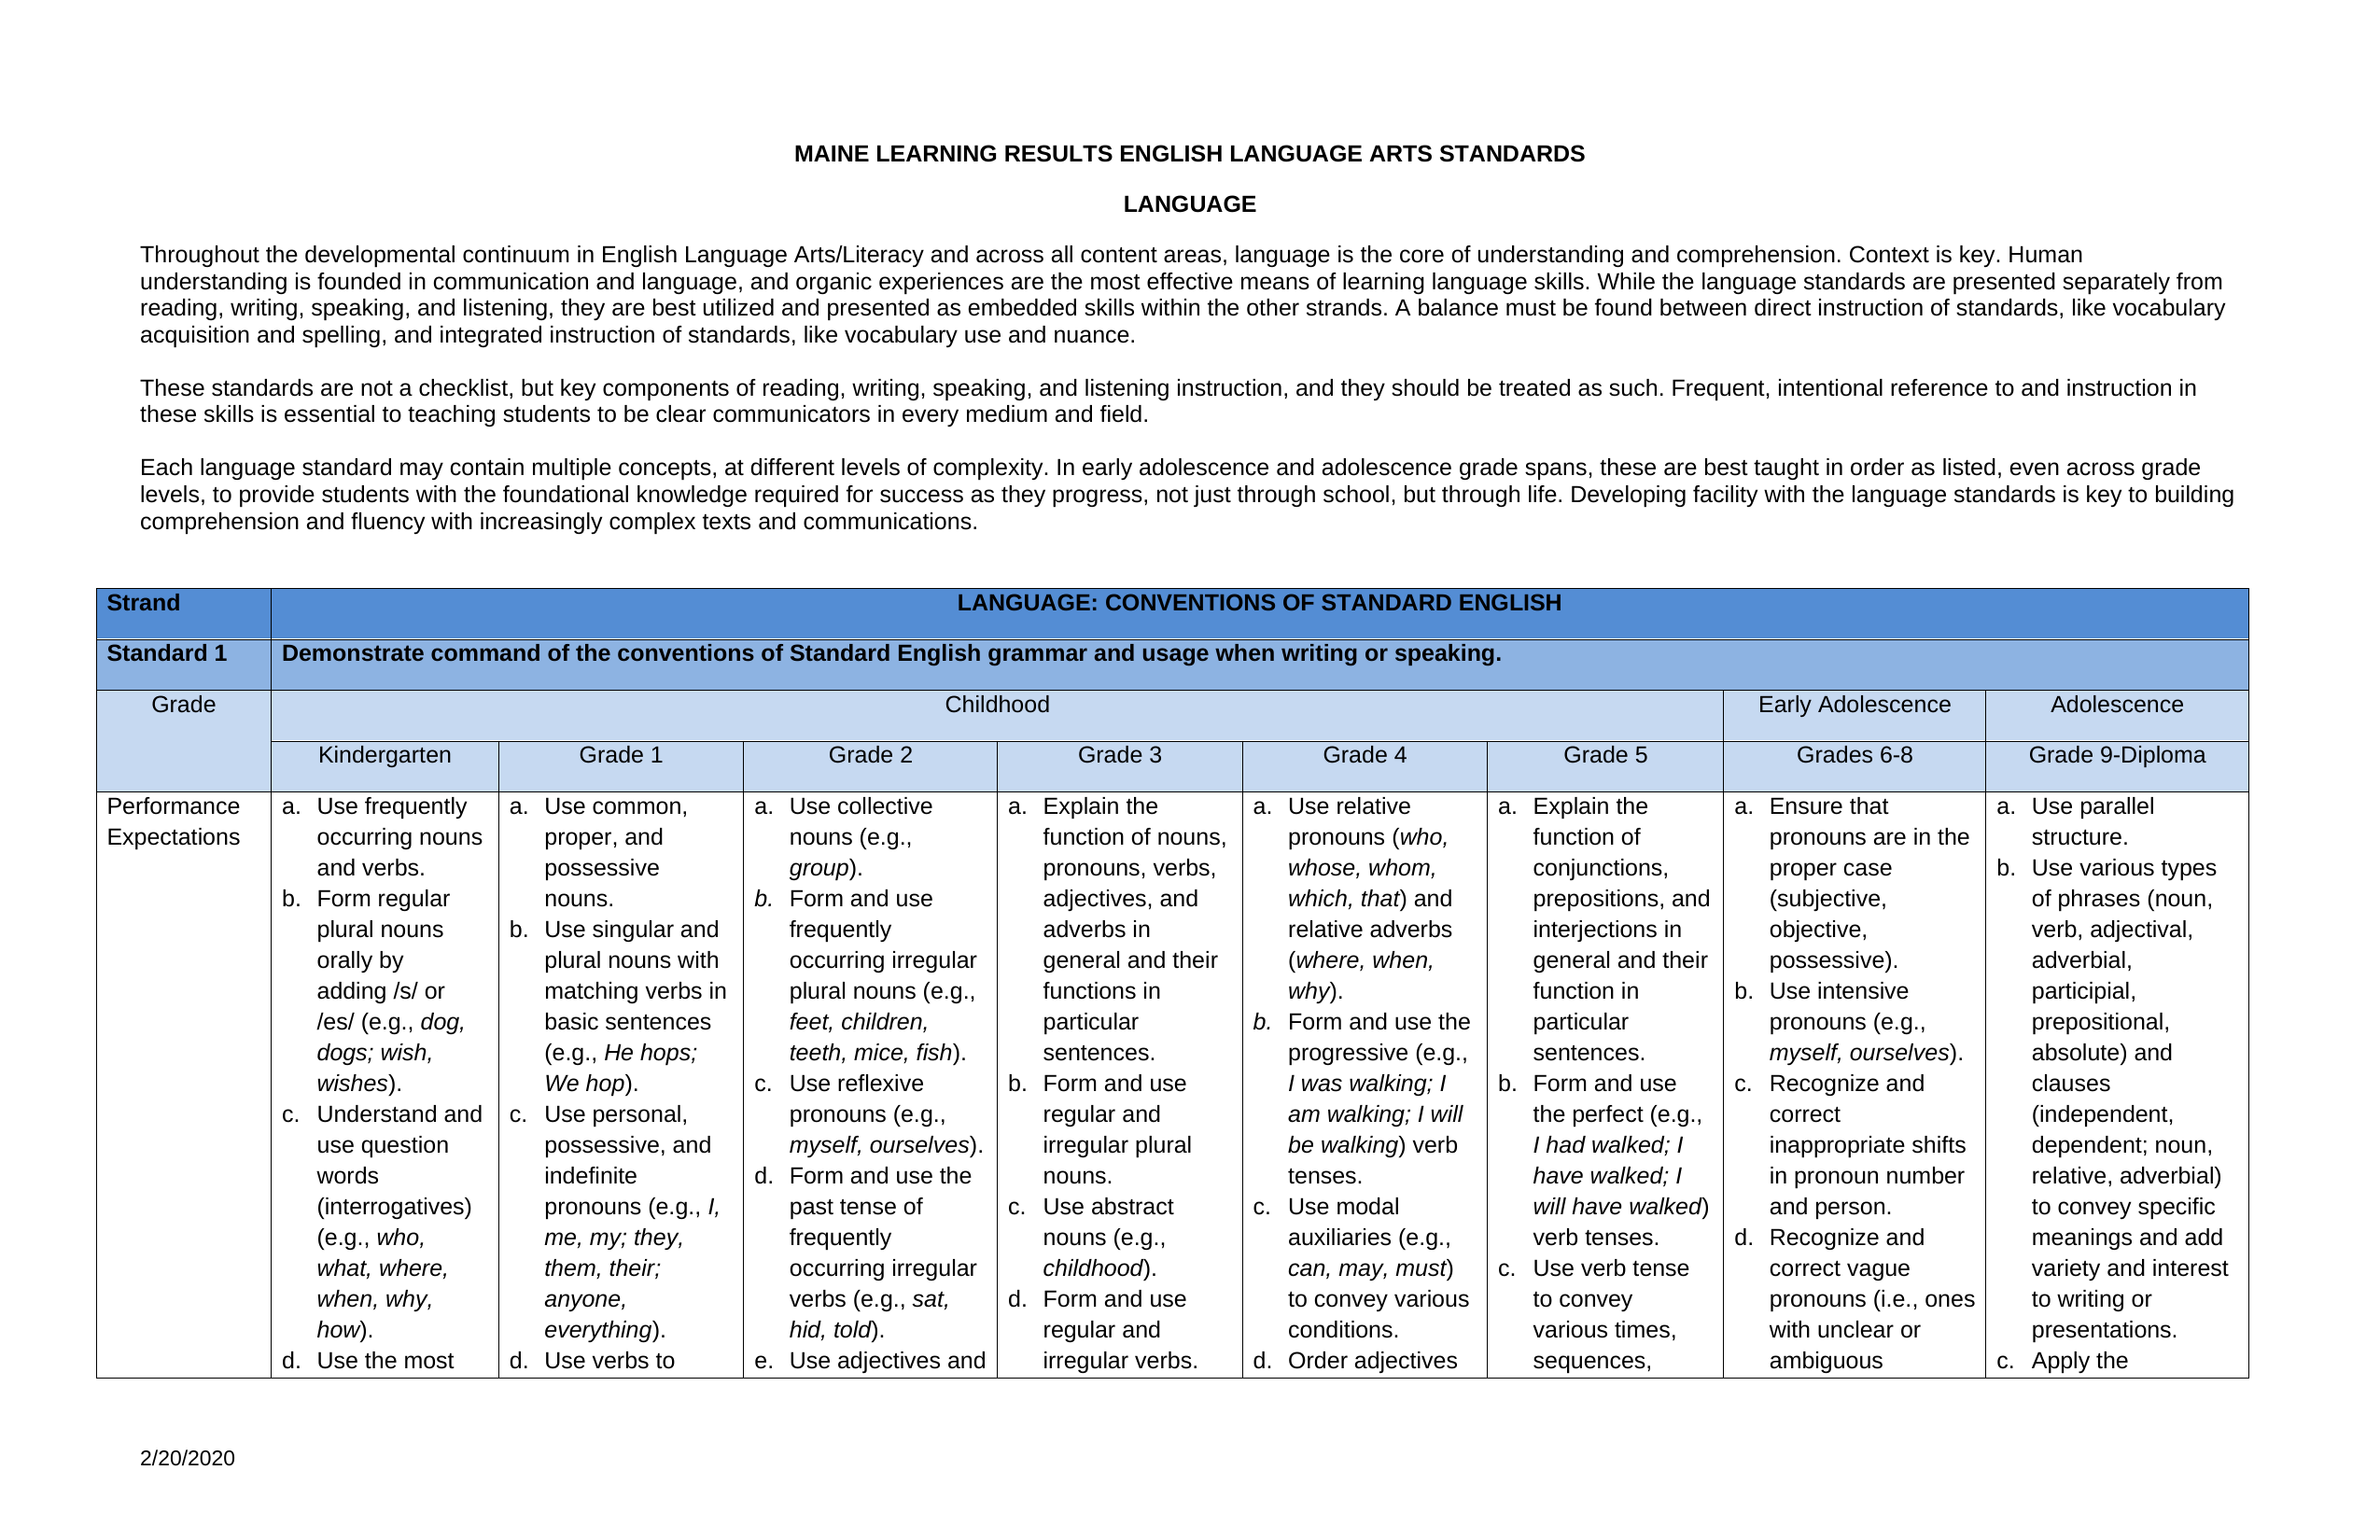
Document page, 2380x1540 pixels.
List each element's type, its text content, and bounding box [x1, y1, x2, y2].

text MAINE LEARNING RESULTS ENGLISH LANGUAGE ARTS STANDARDS [140, 140, 2240, 167]
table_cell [744, 792, 997, 1378]
text Throughout the developmental continuum in English Language Arts/Literacy and across all content areas, language is the core of understanding and comprehension. Context is key. Human understanding is founded in communication and language, and organic experiences are the most effective means of learning language skills. While the language standards are presented separately from reading, writing, speaking, and listening, they are best utilized and presented as embedded skills within the other strands. A balance must be found between direct instruction of standards, like vocabulary acquisition and spelling, and integrated instruction of standards, like vocabulary use and nuance. [140, 241, 2240, 348]
text Each language standard may contain multiple concepts, at different levels of complexity. In early adolescence and adolescence grade spans, these are best taught in order as listed, even across grade levels, to provide students with the foundational knowledge required for success as they progress, not just through school, but through life. Developing facility with the language standards is key to building comprehension and fluency with increasingly complex texts and communications. [140, 454, 2240, 534]
table_cell Grade 5 [1488, 742, 1723, 791]
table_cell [1243, 792, 1487, 1378]
table_cell Kindergarten [272, 742, 498, 791]
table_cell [272, 792, 498, 1378]
table_cell Grade 9-Diploma [1986, 742, 2248, 791]
table_cell Standard 1 [97, 640, 271, 690]
table_cell Grade 1 [499, 742, 743, 791]
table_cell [998, 792, 1242, 1378]
text LANGUAGE [140, 190, 2240, 217]
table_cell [1986, 792, 2248, 1378]
text These standards are not a checklist, but key components of reading, writing, speaking, and listening instruction, and they should be treated as such. Frequent, intentional reference to and instruction in these skills is essential to teaching students to be clear communicators in every medium and field. [140, 374, 2240, 427]
table_cell Grade [97, 691, 271, 791]
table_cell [1724, 792, 1985, 1378]
table_cell Grade 3 [998, 742, 1242, 791]
table_cell Grades 6-8 [1724, 742, 1985, 791]
table_cell Early Adolescence [1724, 691, 1985, 740]
table_cell Grade 2 [744, 742, 997, 791]
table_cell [499, 792, 743, 1378]
table_cell Adolescence [1986, 691, 2248, 740]
table_cell Childhood [272, 691, 1723, 740]
table_header Strand [97, 589, 271, 638]
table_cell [97, 792, 271, 1378]
table_cell Demonstrate command of the conventions of Standard English grammar and usage when writing or speaking. [272, 640, 2248, 690]
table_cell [1488, 792, 1723, 1378]
table_cell Grade 4 [1243, 742, 1487, 791]
table_header LANGUAGE: CONVENTIONS OF STANDARD ENGLISH [272, 589, 2248, 638]
